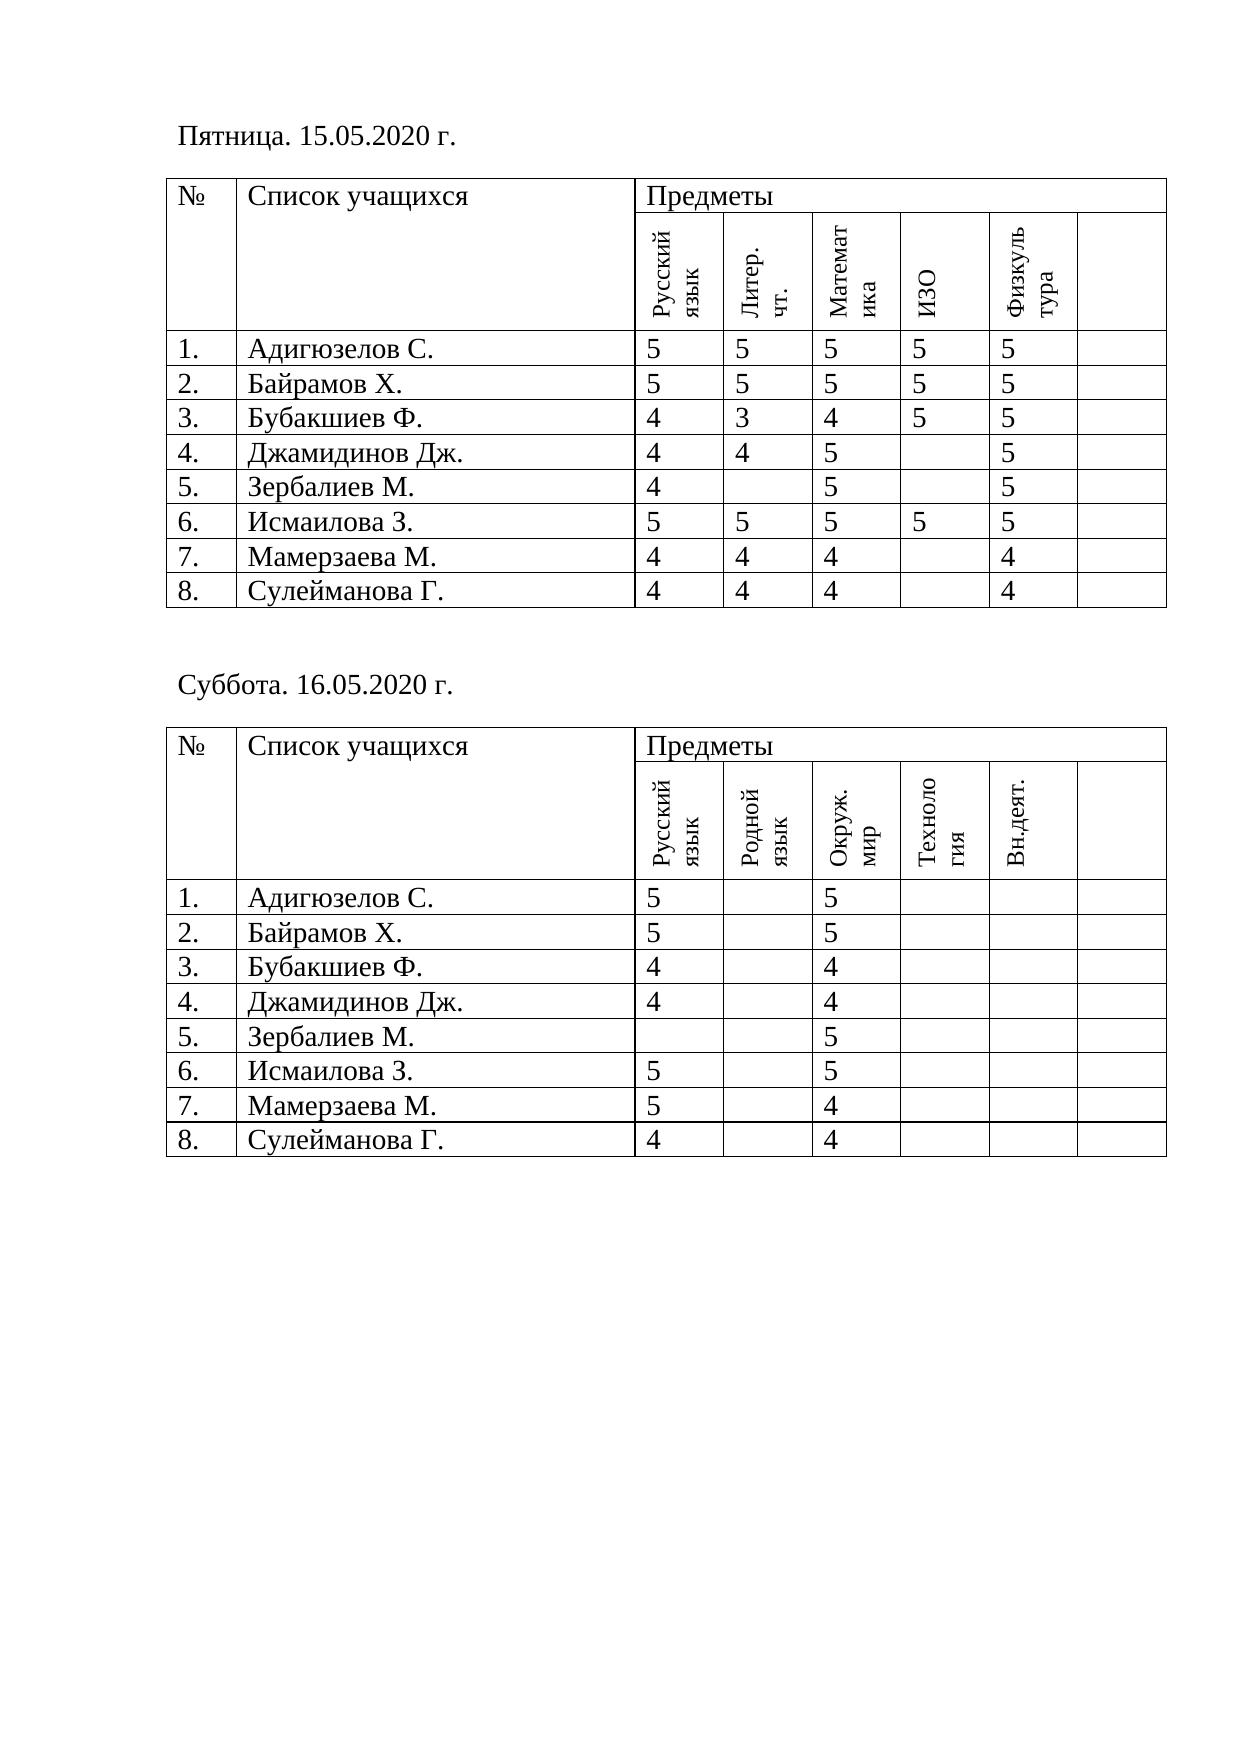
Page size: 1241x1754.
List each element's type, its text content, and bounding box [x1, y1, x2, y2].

table_cell Адигюзелов С. [237, 331, 634, 365]
table_cell 5 [990, 504, 1077, 538]
table_cell 4 [636, 400, 723, 434]
table_cell [724, 880, 812, 914]
table_cell 3 [724, 400, 812, 434]
table_header Предметы [636, 179, 1166, 212]
table_cell 8. [167, 573, 236, 607]
table_cell Джамидинов Дж. [237, 435, 634, 468]
table_cell Вн.деят. [990, 762, 1077, 879]
table_cell 5 [636, 366, 723, 399]
table_cell Зербалиев М. [237, 1019, 634, 1052]
table_cell [724, 1019, 812, 1052]
table_cell 5 [636, 1053, 723, 1087]
table_cell [901, 1053, 989, 1087]
table_cell 4 [813, 573, 900, 607]
table_cell Родной язык [724, 762, 812, 879]
table_cell 4 [636, 539, 723, 572]
table_cell 5 [990, 470, 1077, 503]
table_cell 3. [167, 950, 236, 983]
table_cell 4. [167, 984, 236, 1018]
table_cell 5 [724, 331, 812, 365]
table_cell 2. [167, 915, 236, 948]
table_cell [1078, 915, 1166, 948]
table_cell Физкультура [990, 213, 1077, 330]
table_cell 5 [990, 331, 1077, 365]
text Суббота. 16.05.2020 г. [177, 667, 1152, 701]
table_cell [1078, 213, 1166, 330]
table_cell 5 [990, 366, 1077, 399]
table_cell 4 [636, 470, 723, 503]
table_cell Байрамов Х. [237, 366, 634, 399]
table_header № [167, 728, 236, 879]
table_cell [724, 470, 812, 503]
table_cell 5 [813, 915, 900, 948]
table_cell [724, 950, 812, 983]
table_cell 5. [167, 1019, 236, 1052]
table_cell [1078, 880, 1166, 914]
table_cell 4 [990, 539, 1077, 572]
table_cell 4 [813, 984, 900, 1018]
table_cell 4 [724, 539, 812, 572]
text Пятница. 15.05.2020 г. [177, 118, 1152, 152]
table_cell [1078, 573, 1166, 607]
table_cell 4 [813, 950, 900, 983]
table_cell Русский язык [636, 213, 723, 330]
table_cell [1078, 400, 1166, 434]
table_cell Литер. чт. [724, 213, 812, 330]
table_cell Исмаилова З. [237, 504, 634, 538]
table_cell [990, 915, 1077, 948]
table_cell 5 [813, 435, 900, 468]
table_cell [1078, 1123, 1166, 1156]
table_cell 5 [636, 915, 723, 948]
table_cell 5 [724, 504, 812, 538]
table_cell 5 [724, 366, 812, 399]
table_cell Байрамов Х. [237, 915, 634, 948]
table_cell [901, 984, 989, 1018]
table_cell 7. [167, 539, 236, 572]
table_cell Мамерзаева М. [237, 539, 634, 572]
table_cell Адигюзелов С. [237, 880, 634, 914]
table_cell Исмаилова З. [237, 1053, 634, 1087]
table_cell [1078, 539, 1166, 572]
table_cell 5 [813, 1053, 900, 1087]
table_cell [724, 1053, 812, 1087]
table_cell [990, 1123, 1077, 1156]
table_cell [901, 880, 989, 914]
table_cell [724, 915, 812, 948]
table_cell 5 [813, 470, 900, 503]
table_cell 4. [167, 435, 236, 468]
table_cell [1078, 1053, 1166, 1087]
table_cell [1078, 366, 1166, 399]
table_cell 4 [636, 1123, 723, 1156]
table_cell 4 [813, 1123, 900, 1156]
table_cell 5 [990, 435, 1077, 468]
table_cell [990, 1019, 1077, 1052]
table_cell [990, 950, 1077, 983]
table_cell 3. [167, 400, 236, 434]
table_cell Зербалиев М. [237, 470, 634, 503]
table_cell [901, 1019, 989, 1052]
table_cell 4 [636, 984, 723, 1018]
table_cell 5 [813, 504, 900, 538]
table_cell [990, 1053, 1077, 1087]
table_cell 5. [167, 470, 236, 503]
table_cell [1078, 1088, 1166, 1121]
table_cell Бубакшиев Ф. [237, 950, 634, 983]
table_cell 4 [724, 435, 812, 468]
table_cell 5 [636, 504, 723, 538]
table_header № [167, 179, 236, 330]
table_cell 4 [636, 435, 723, 468]
table_cell [1078, 1019, 1166, 1052]
table_cell 1. [167, 331, 236, 365]
table_cell [990, 880, 1077, 914]
table_cell [1078, 470, 1166, 503]
table_cell 5 [990, 400, 1077, 434]
table_cell [901, 1088, 989, 1121]
table_cell [901, 573, 989, 607]
table_cell [1078, 504, 1166, 538]
table_cell Русский язык [636, 762, 723, 879]
table_cell 5 [901, 504, 989, 538]
table_cell [724, 984, 812, 1018]
table_cell [901, 1123, 989, 1156]
table_cell Математика [813, 213, 900, 330]
table_cell 6. [167, 504, 236, 538]
table_cell 8. [167, 1123, 236, 1156]
table_cell 6. [167, 1053, 236, 1087]
table_cell [724, 1123, 812, 1156]
table_cell 4 [636, 950, 723, 983]
table_cell [1078, 950, 1166, 983]
table_cell [901, 435, 989, 468]
table_cell [724, 1088, 812, 1121]
table_cell 2. [167, 366, 236, 399]
table_cell 7. [167, 1088, 236, 1121]
table_cell 4 [813, 400, 900, 434]
table_cell [901, 470, 989, 503]
table_header Предметы [636, 728, 1166, 761]
table_cell 5 [901, 366, 989, 399]
table_header Список учащихся [237, 728, 634, 879]
table_cell [990, 1088, 1077, 1121]
table_cell 5 [813, 331, 900, 365]
table_cell [901, 539, 989, 572]
table_cell 5 [901, 331, 989, 365]
table_cell [1078, 984, 1166, 1018]
table_cell Окруж. мир [813, 762, 900, 879]
table_cell [901, 915, 989, 948]
table_cell 5 [813, 366, 900, 399]
table_cell Джамидинов Дж. [237, 984, 634, 1018]
table_cell 4 [813, 1088, 900, 1121]
table_cell Мамерзаева М. [237, 1088, 634, 1121]
table_cell 5 [636, 880, 723, 914]
table_cell [901, 950, 989, 983]
table_cell 5 [636, 1088, 723, 1121]
table_cell [1078, 435, 1166, 468]
table_cell 4 [813, 539, 900, 572]
table_cell Сулейманова Г. [237, 573, 634, 607]
table_cell 5 [636, 331, 723, 365]
table_cell [636, 1019, 723, 1052]
table_cell [1078, 331, 1166, 365]
table_cell ИЗО [901, 213, 989, 330]
table_cell Сулейманова Г. [237, 1123, 634, 1156]
table_cell [990, 984, 1077, 1018]
table_cell 4 [990, 573, 1077, 607]
table_cell [1078, 762, 1166, 879]
table_cell 1. [167, 880, 236, 914]
table_cell 5 [813, 1019, 900, 1052]
table_cell 4 [636, 573, 723, 607]
table_cell 5 [901, 400, 989, 434]
table_header Список учащихся [237, 179, 634, 330]
table_cell Технология [901, 762, 989, 879]
table_cell 4 [724, 573, 812, 607]
table_cell Бубакшиев Ф. [237, 400, 634, 434]
table_cell 5 [813, 880, 900, 914]
